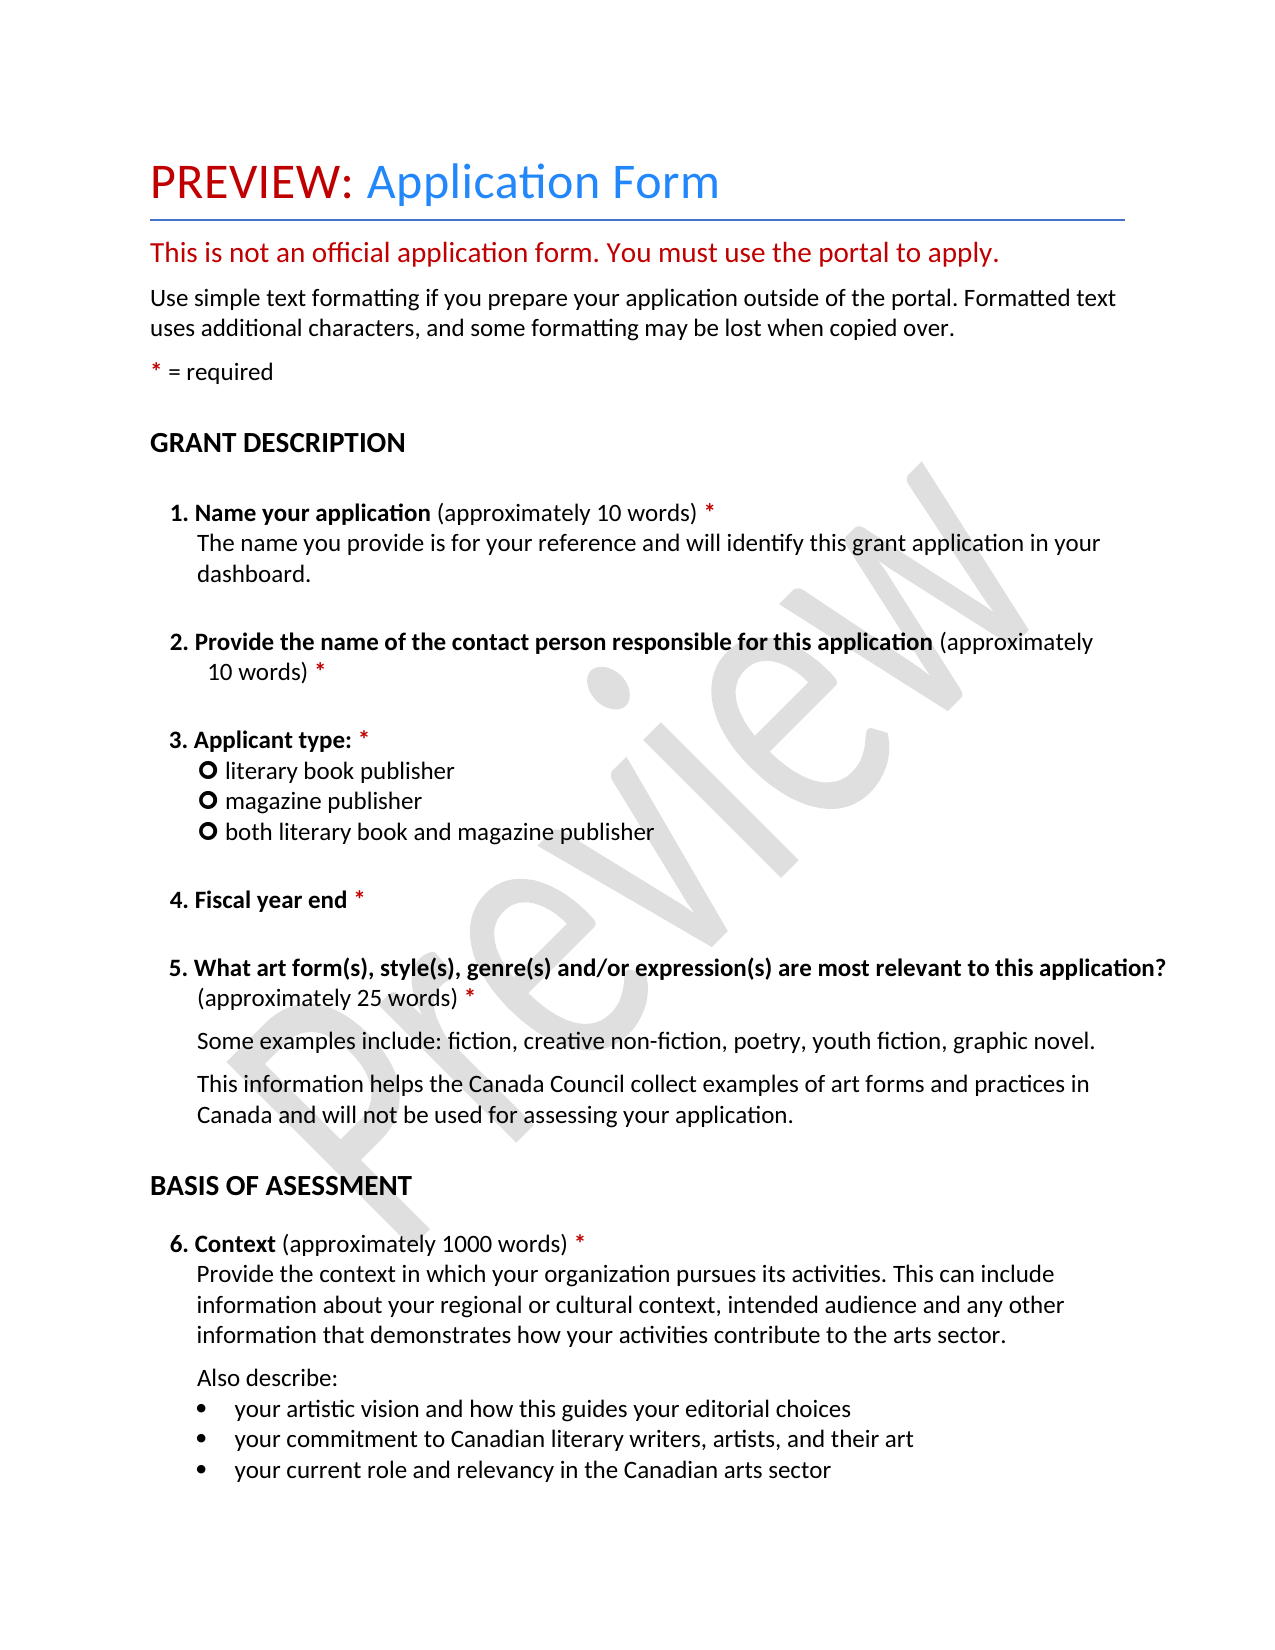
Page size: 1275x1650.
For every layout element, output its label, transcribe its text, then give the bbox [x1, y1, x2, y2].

list Name your application (approximately 10 words) * [169, 497, 1125, 527]
list literary book publisher [150, 755, 1125, 785]
text This is not an official application form. You must use the portal to apply. [150, 234, 1125, 269]
subtitle GRANT DESCRIPTION [150, 424, 1125, 459]
list your current role and relevancy in the Canadian arts sector [197, 1454, 1125, 1484]
list Applicant type: * [169, 724, 1172, 755]
list The name you provide is for your reference and will identify this grant application in your dashboard. [197, 527, 1125, 588]
list Fiscal year end * [169, 884, 1171, 914]
text Also describe: [197, 1362, 1153, 1393]
list your commitment to Canadian literary writers, artists, and their art [197, 1423, 1125, 1454]
subtitle BASIS OF ASESSMENT [150, 1167, 1125, 1203]
list Provide the name of the contact person responsible for this application (approximately 10 words) * [169, 626, 1125, 687]
text * = required [150, 356, 1125, 386]
list This information helps the Canada Council collect examples of art forms and practices in Canada and will not be used for assessing your application. [197, 1068, 1125, 1129]
text Use simple text formatting if you prepare your application outside of the portal. Formatted text uses additional characters, and some formatting may be lost when copied over. [150, 282, 1125, 343]
list Context (approximately 1000 words) * [169, 1228, 1125, 1258]
list your artistic vision and how this guides your editorial choices [197, 1393, 1125, 1423]
list Some examples include: fiction, creative non-fiction, poetry, youth fiction, graphic novel. [197, 1026, 1191, 1056]
text Provide the context in which your organization pursues its activities. This can include information about your regional or cultural context, intended audience and any other information that demonstrates how your activities contribute to the arts sector. [196, 1258, 1153, 1350]
list What art form(s), style(s), genre(s) and/or expression(s) are most relevant to this application? (approximately 25 words) * [169, 952, 1191, 1013]
title PREVIEW: Application Form [150, 150, 1125, 219]
list magazine publisher [150, 785, 1125, 816]
list both literary book and magazine publisher [150, 816, 1125, 846]
